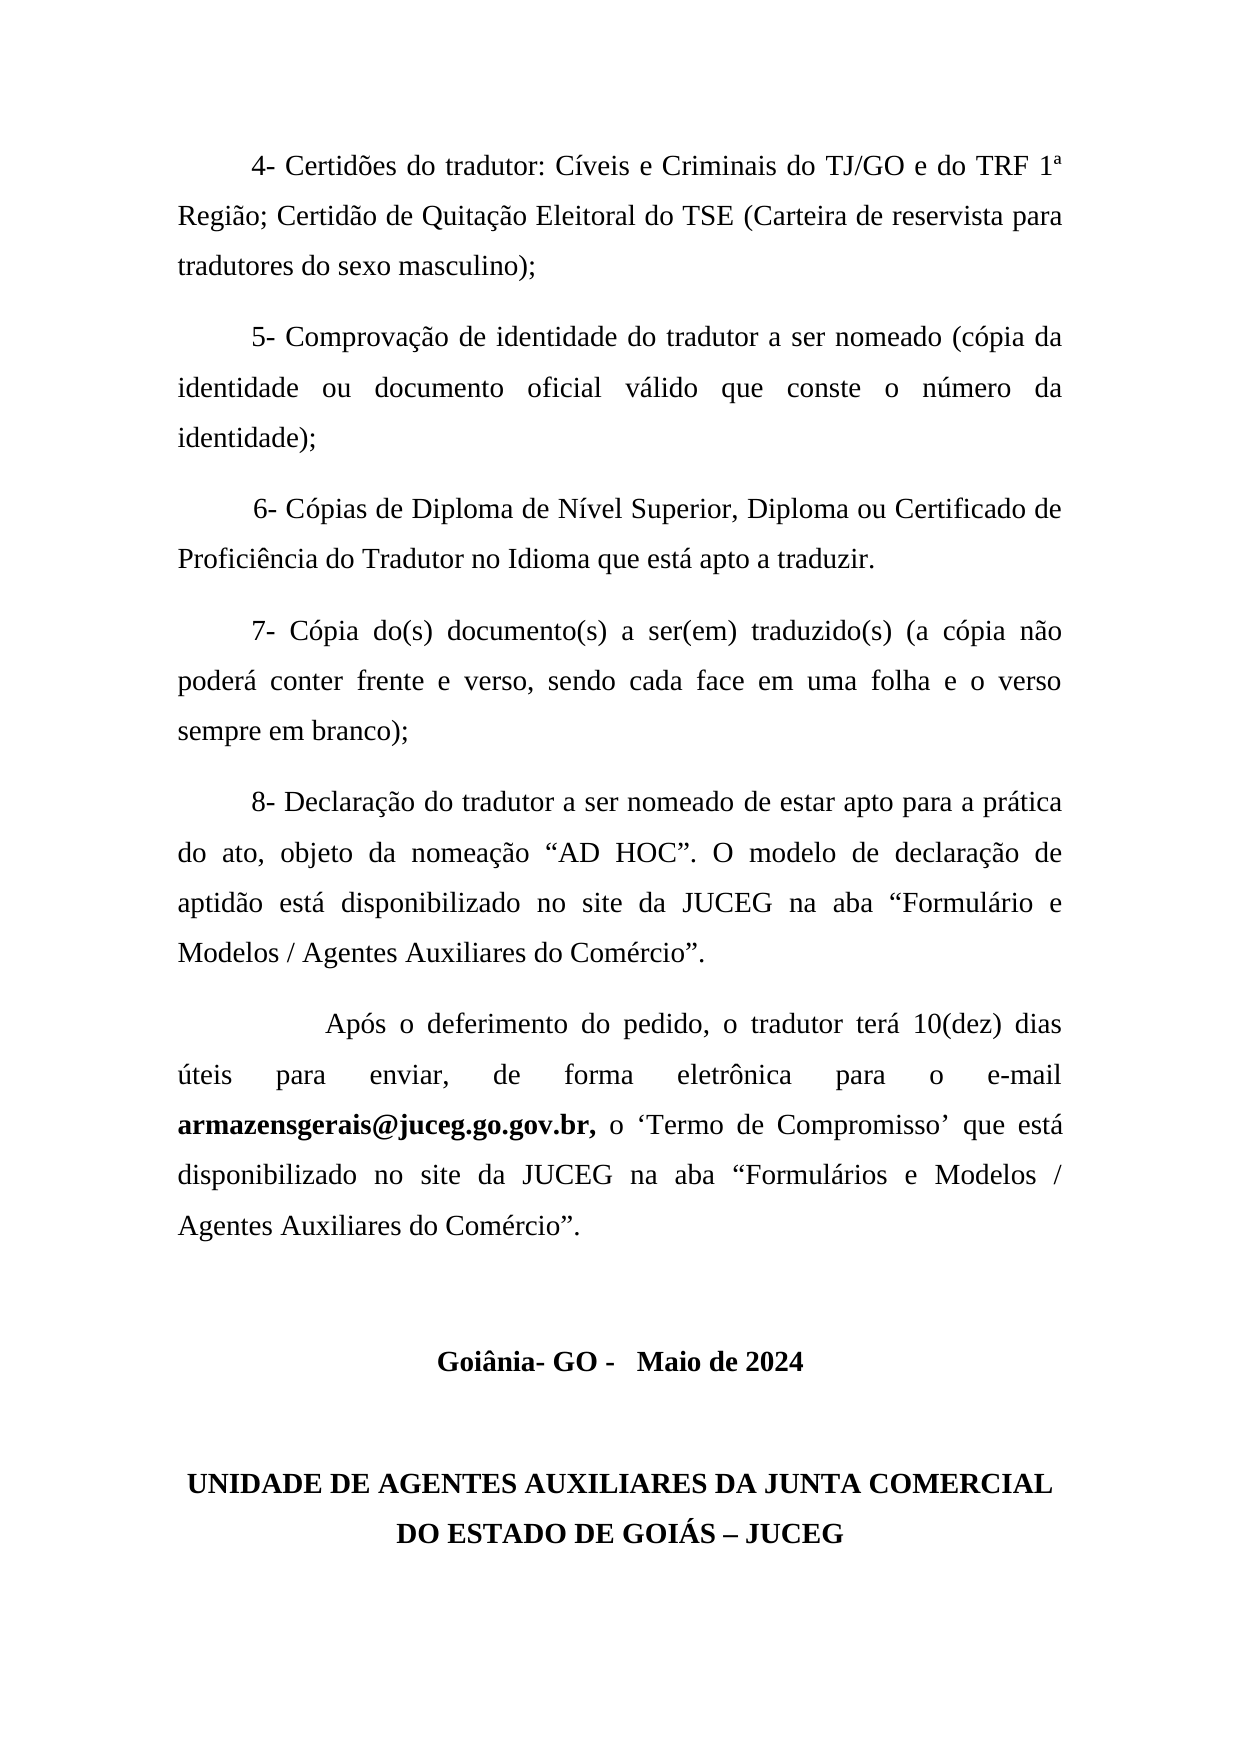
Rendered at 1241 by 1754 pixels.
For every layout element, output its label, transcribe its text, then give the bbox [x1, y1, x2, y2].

text 6- Cópias de Diploma de Nível Superior, Diploma ou Certificado de Proficiência do Tradutor no Idioma que está apto a traduzir. [177, 491, 1063, 575]
text Goiânia- GO - Maio de 2024 [177, 1344, 1063, 1378]
text 5- Comprovação de identidade do tradutor a ser nomeado (cópia da identidade ou documento oficial válido que conste o número da identidade); [177, 319, 1063, 453]
text Após o deferimento do pedido, o tradutor terá 10(dez) dias úteis para enviar, de forma eletrônica para o e-mail armazensgerais@juceg.go.gov.br, o ‘Termo de Compromisso’ que está disponibilizado no site da JUCEG na aba “Formulários e Modelos / Agentes Auxiliares do Comércio”. [177, 1006, 1063, 1241]
text 4- Certidões do tradutor: Cíveis e Criminais do TJ/GO e do TRF 1ª Região; Certidão de Quitação Eleitoral do TSE (Carteira de reservista para tradutores do sexo masculino); [177, 148, 1063, 282]
text 8- Declaração do tradutor a ser nomeado de estar apto para a prática do ato, objeto da nomeação “AD HOC”. O modelo de declaração de aptidão está disponibilizado no site da JUCEG na aba “Formulário e Modelos / Agentes Auxiliares do Comércio”. [177, 784, 1063, 969]
text 7- Cópia do(s) documento(s) a ser(em) traduzido(s) (a cópia não poderá conter frente e verso, sendo cada face em uma folha e o verso sempre em branco); [177, 613, 1063, 747]
text UNIDADE DE AGENTES AUXILIARES DA JUNTA COMERCIAL DO ESTADO DE GOIÁS – JUCEG [177, 1416, 1063, 1550]
